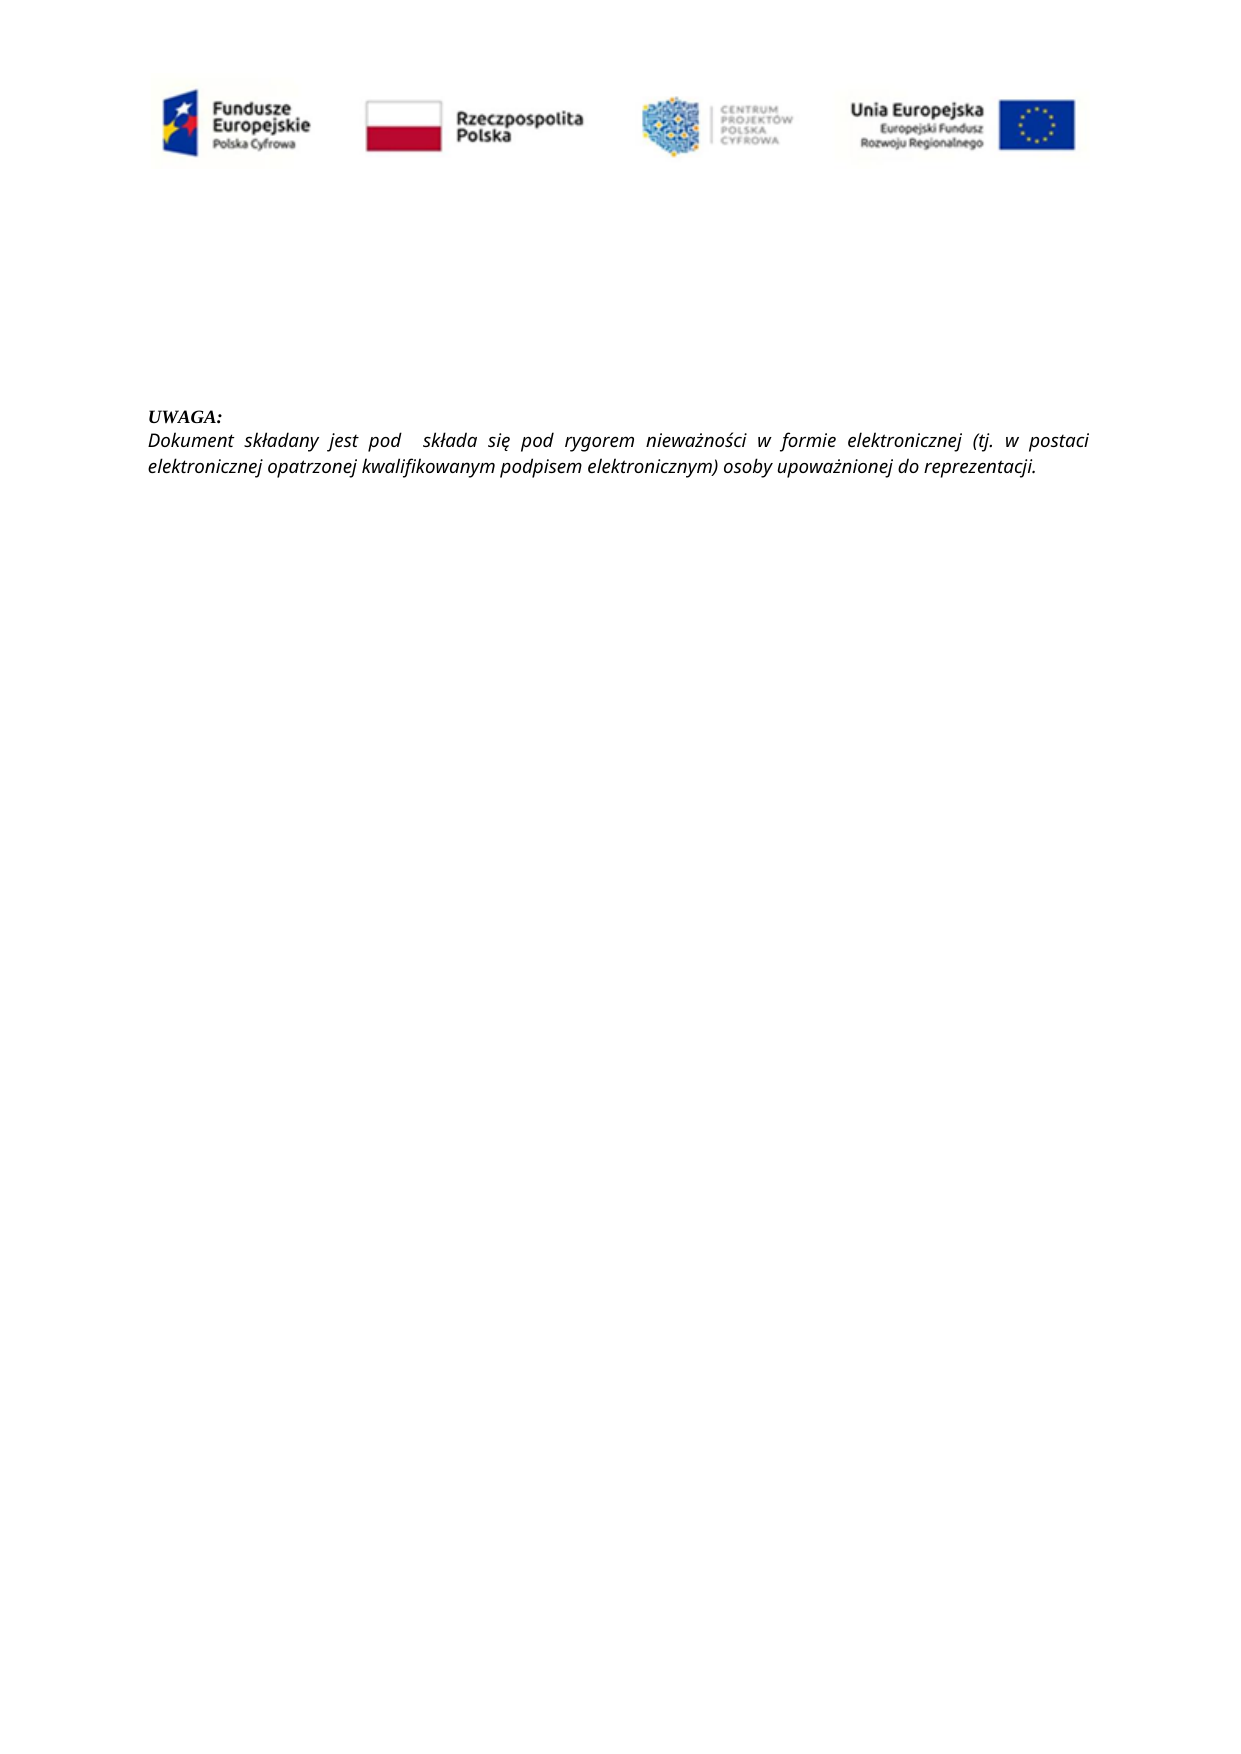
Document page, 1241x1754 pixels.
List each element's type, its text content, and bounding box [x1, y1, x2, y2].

text Dokument składany jest pod składa się pod rygorem nieważności w formie elektronicznej (tj. w postaci elektronicznej opatrzonej kwalifikowanym podpisem elektronicznym) osoby upoważnionej do reprezentacji. [148, 428, 1093, 479]
text UWAGA: [148, 406, 1093, 428]
picture [150, 73, 1090, 169]
